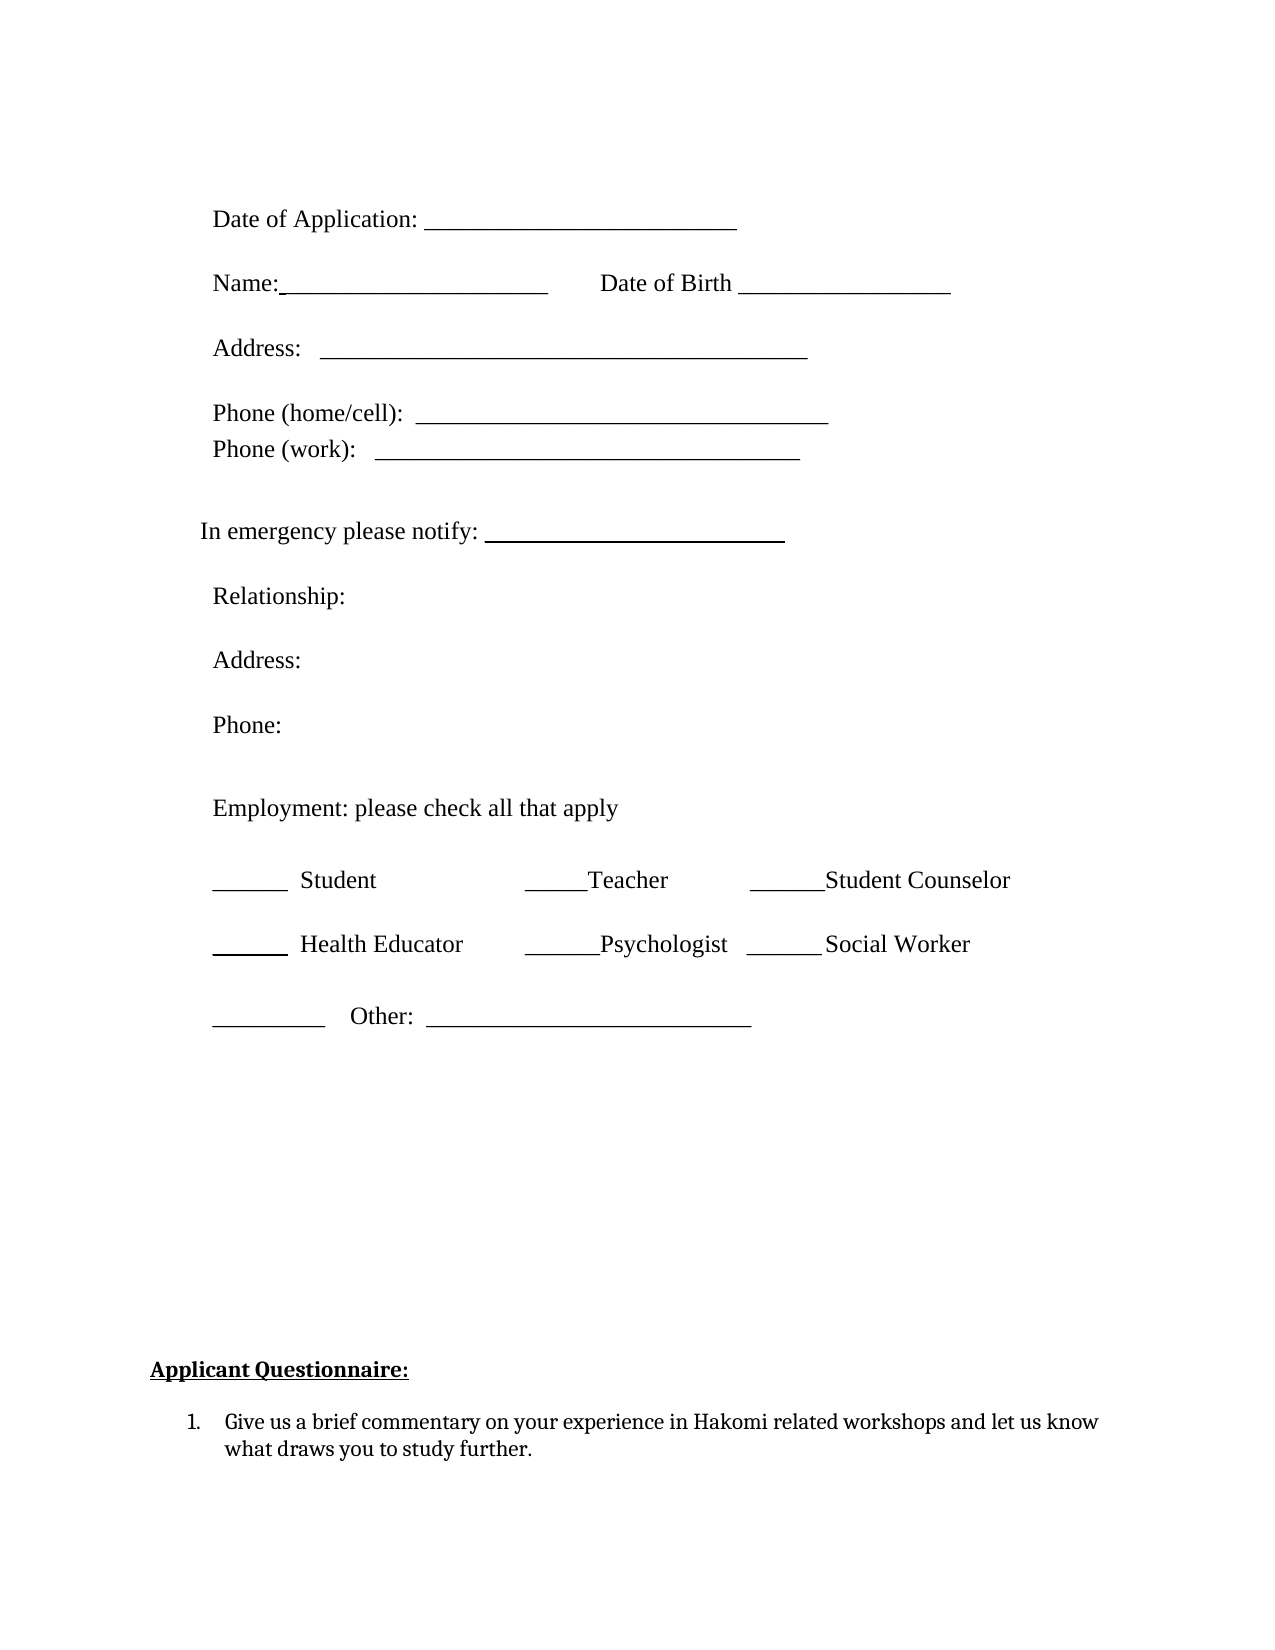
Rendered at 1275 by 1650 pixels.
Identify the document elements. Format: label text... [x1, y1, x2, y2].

text Employment: please check all that apply [212, 793, 1100, 822]
text _________ Other: __________________________ [212, 1001, 1100, 1030]
text Address: _______________________________________ [212, 333, 1100, 362]
text Date of Application: _________________________ [212, 204, 1100, 232]
text In emergency please notify: ________________________ [150, 516, 1100, 545]
text Name: _____________________ Date of Birth _________________ [212, 268, 1100, 297]
text Phone (home/cell): _________________________________ [212, 398, 1100, 427]
text Relationship: [212, 581, 1100, 610]
text Phone (work): __________________________________ [212, 434, 1100, 462]
text ______ Student _____Teacher ______Student Counselor [212, 865, 1100, 893]
text Applicant Questionnaire: [150, 1356, 1125, 1383]
text Address: [212, 646, 1100, 674]
list Give us a brief commentary on your experience in Hakomi related workshops and let us know what draws you to study further. [187, 1409, 1100, 1462]
text Phone: [212, 710, 1100, 739]
text ______ Health Educator ______Psychologist ______ Social Worker [212, 929, 1100, 958]
